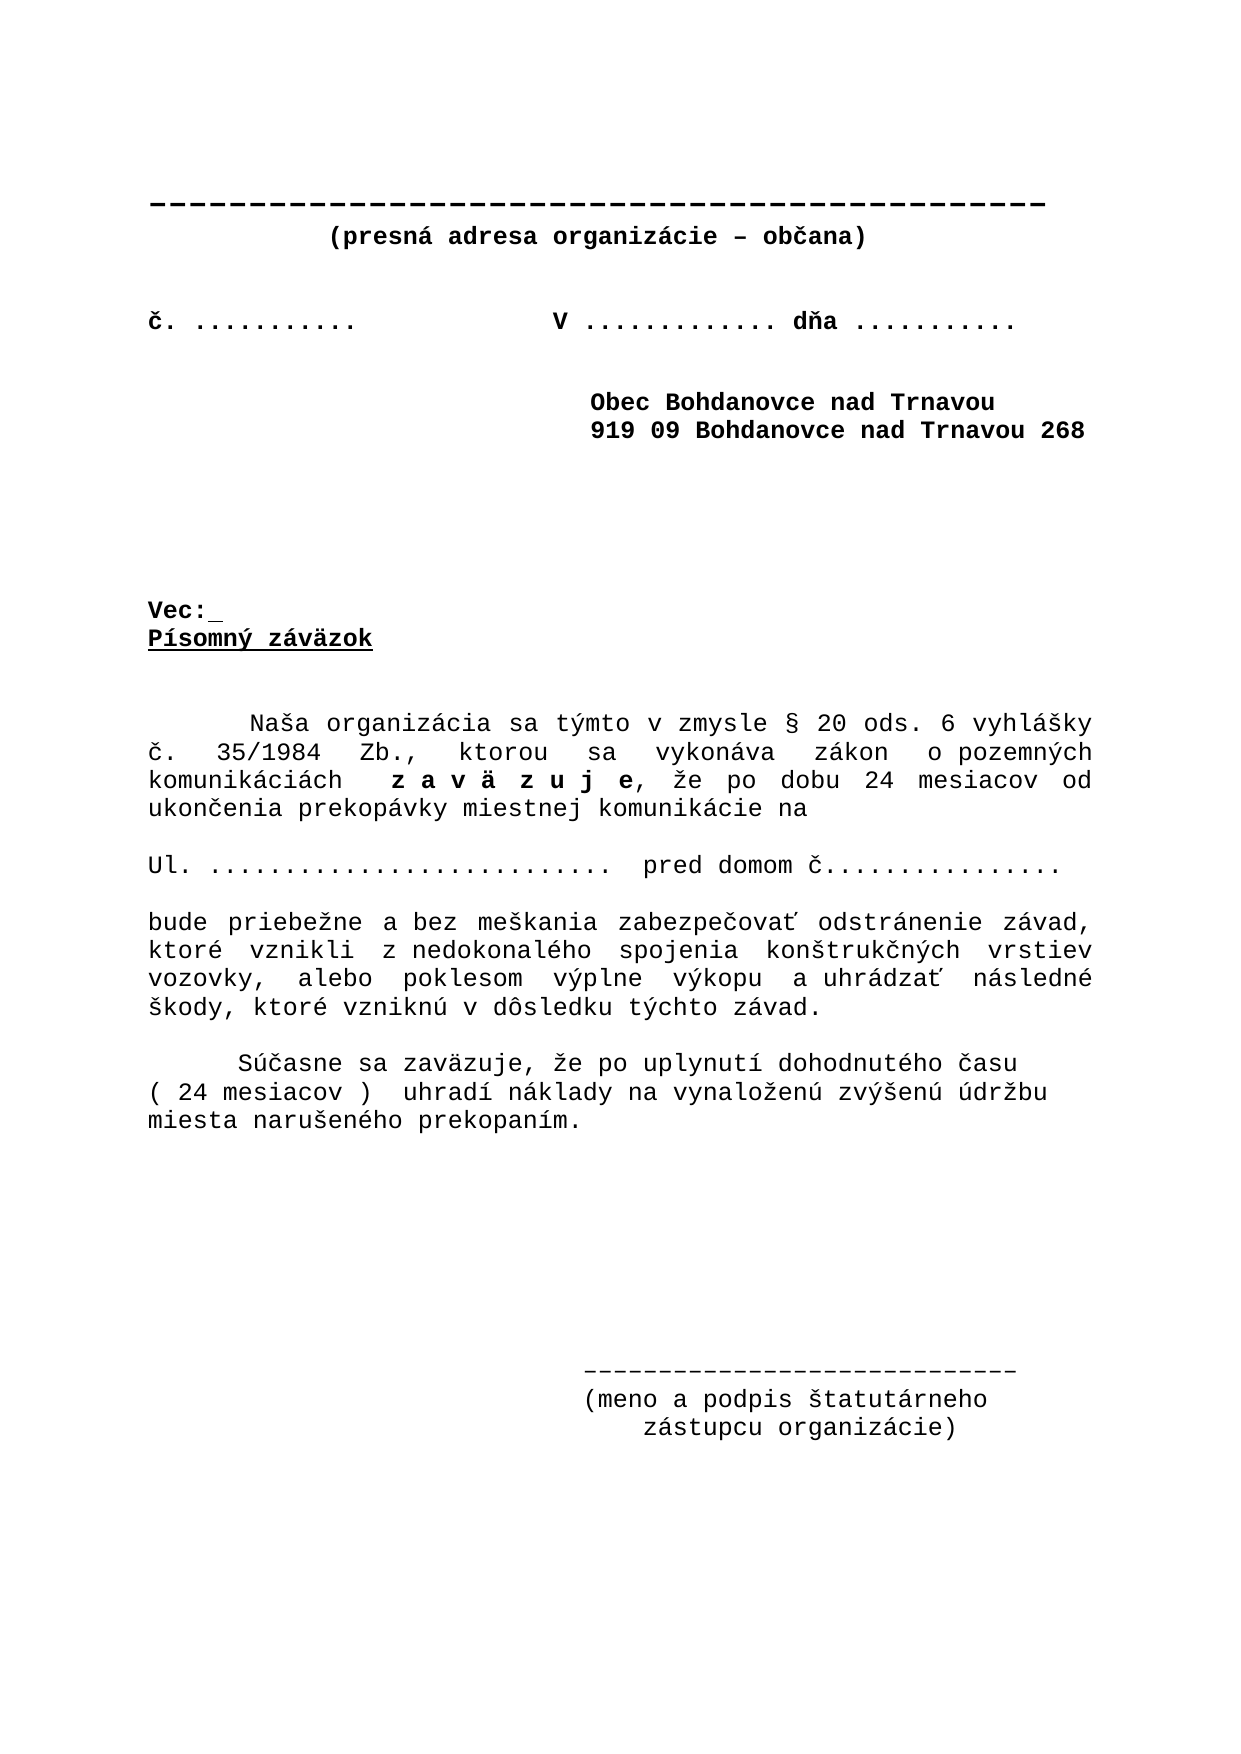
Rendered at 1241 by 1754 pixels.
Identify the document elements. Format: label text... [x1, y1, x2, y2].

text Súčasne sa zaväzuje, že po uplynutí dohodnutého času [148, 1051, 1093, 1079]
text (meno a podpis štatutárneho [148, 1386, 1093, 1415]
text Ul. ........................... pred domom č................ [148, 852, 1093, 881]
text ––––––––––––––––––––––––––––– [148, 1358, 1093, 1386]
text Písomný záväzok [148, 626, 1093, 654]
text ––––––––––––––––––––––––––––––––––––––––––––– [148, 186, 1093, 224]
text ( 24 mesiacov ) uhradí náklady na vynaloženú zvýšenú údržbu miesta narušeného prekopaním. [148, 1079, 1093, 1136]
text č. ........... V ............. dňa ........... [148, 309, 1093, 337]
text Vec: [148, 597, 1093, 626]
text bude priebežne a bez meškania zabezpečovať odstránenie závad, ktoré vznikli z nedokonalého spojenia konštrukčných vrstiev vozovky, alebo poklesom výplne výkopu a uhrádzať následné škody, ktoré vzniknú v dôsledku týchto závad. [148, 909, 1093, 1022]
text zástupcu organizácie) [148, 1415, 1093, 1443]
text Obec Bohdanovce nad Trnavou 919 09 Bohdanovce nad Trnavou 268 [590, 389, 1093, 446]
text (presná adresa organizácie – občana) [148, 224, 1093, 252]
text Naša organizácia sa týmto v zmysle § 20 ods. 6 vyhlášky č. 35/1984 Zb., ktorou sa vykonáva zákon o pozemných komunikáciách z a v ä z u j e, že po dobu 24 mesiacov od ukončenia prekopávky miestnej komunikácie na [148, 711, 1093, 824]
